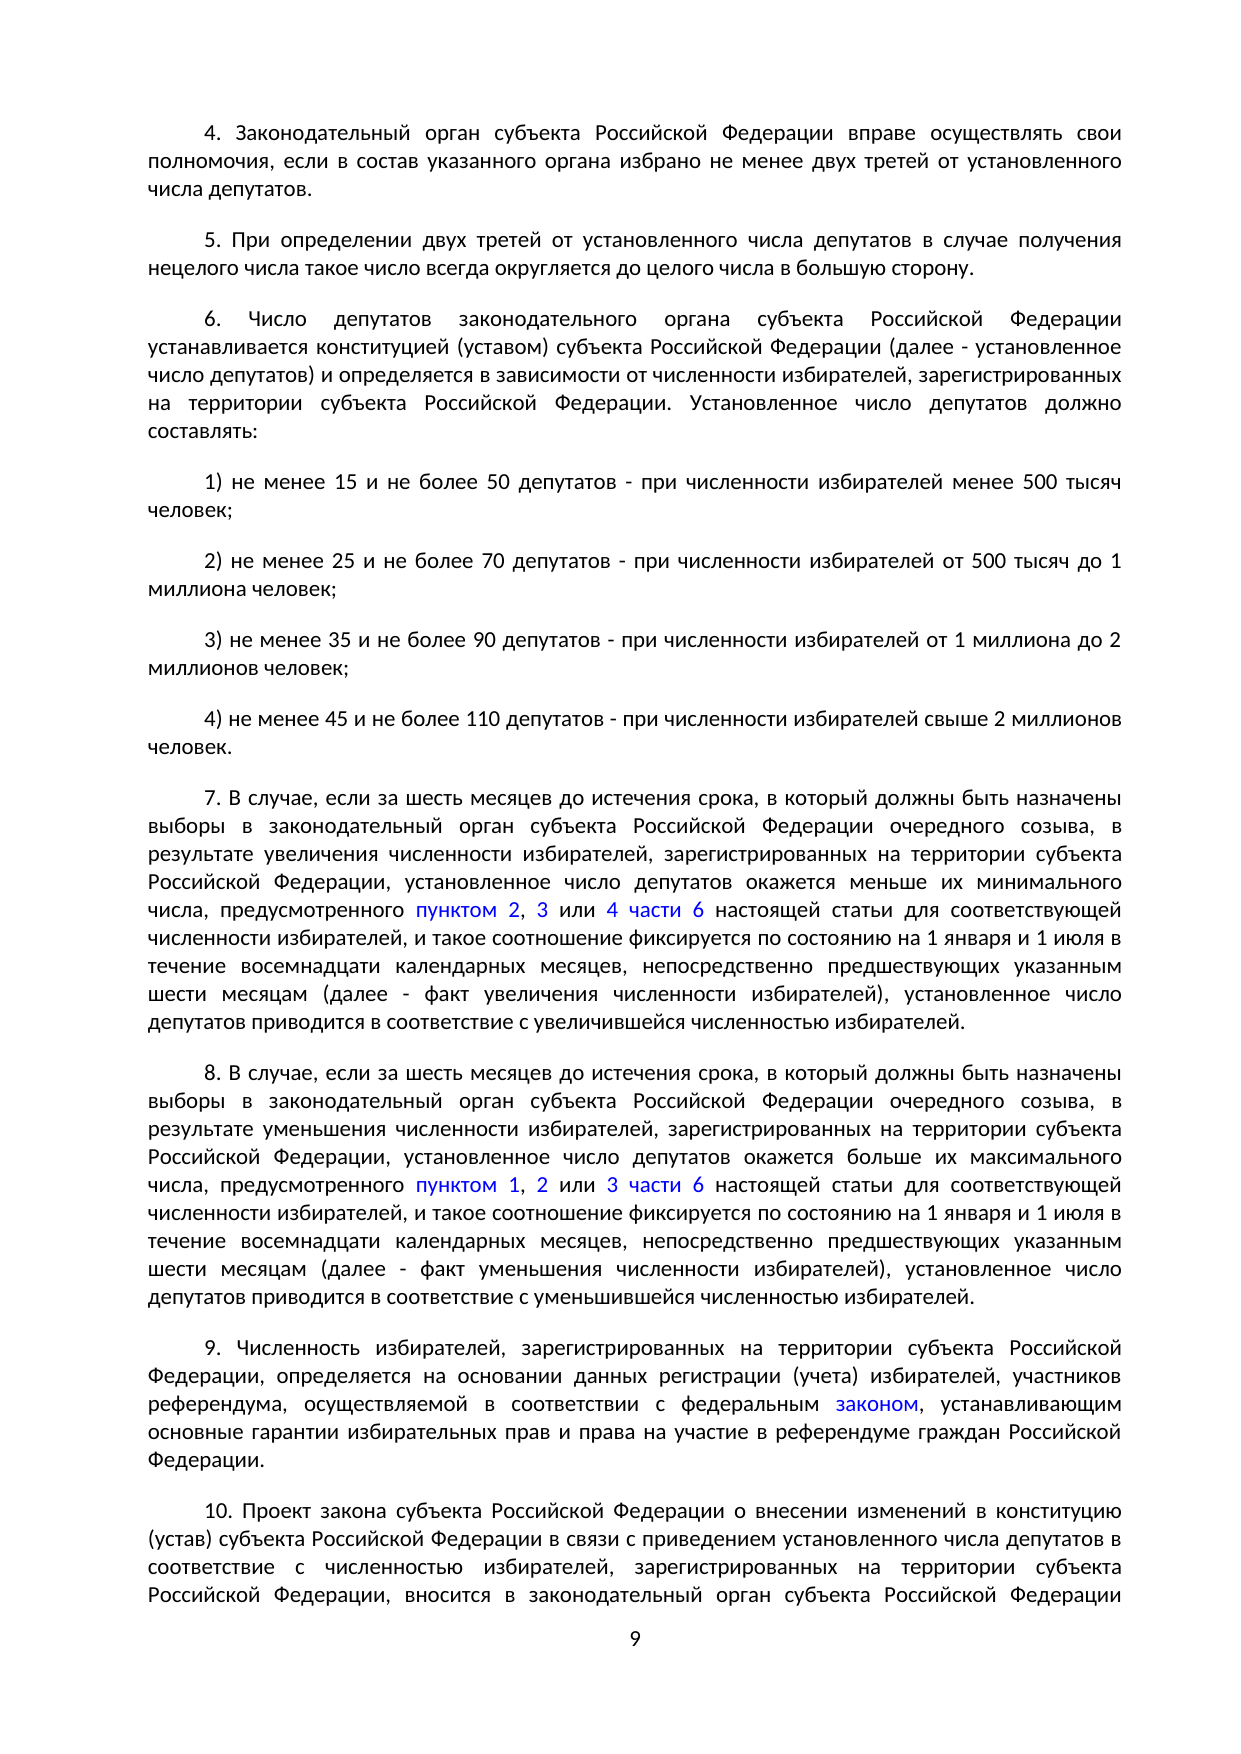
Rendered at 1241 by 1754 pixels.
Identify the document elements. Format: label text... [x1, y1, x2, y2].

text 4) не менее 45 и не более 110 депутатов - при численности избирателей свыше 2 миллионов человек. [148, 704, 1122, 760]
text 8. В случае, если за шесть месяцев до истечения срока, в который должны быть назначены выборы в законодательный орган субъекта Российской Федерации очередного созыва, в результате уменьшения численности избирателей, зарегистрированных на территории субъекта Российской Федерации, установленное число депутатов окажется больше их максимального числа, предусмотренного пунктом 1, 2 или 3 части 6 настоящей статьи для соответствующей численности избирателей, и такое соотношение фиксируется по состоянию на 1 января и 1 июля в течение восемнадцати календарных месяцев, непосредственно предшествующих указанным шести месяцам (далее - факт уменьшения численности избирателей), установленное число депутатов приводится в соответствие с уменьшившейся численностью избирателей. [148, 1058, 1122, 1310]
text 6. Число депутатов законодательного органа субъекта Российской Федерации устанавливается конституцией (уставом) субъекта Российской Федерации (далее - установленное число депутатов) и определяется в зависимости от численности избирателей, зарегистрированных на территории субъекта Российской Федерации. Установленное число депутатов должно составлять: [148, 304, 1122, 444]
text 1) не менее 15 и не более 50 депутатов - при численности избирателей менее 500 тысяч человек; [148, 467, 1122, 523]
text 7. В случае, если за шесть месяцев до истечения срока, в который должны быть назначены выборы в законодательный орган субъекта Российской Федерации очередного созыва, в результате увеличения численности избирателей, зарегистрированных на территории субъекта Российской Федерации, установленное число депутатов окажется меньше их минимального числа, предусмотренного пунктом 2, 3 или 4 части 6 настоящей статьи для соответствующей численности избирателей, и такое соотношение фиксируется по состоянию на 1 января и 1 июля в течение восемнадцати календарных месяцев, непосредственно предшествующих указанным шести месяцам (далее - факт увеличения численности избирателей), установленное число депутатов приводится в соответствие с увеличившейся численностью избирателей. [148, 783, 1122, 1035]
text 4. Законодательный орган субъекта Российской Федерации вправе осуществлять свои полномочия, если в состав указанного органа избрано не менее двух третей от установленного числа депутатов. [148, 118, 1122, 202]
text 2) не менее 25 и не более 70 депутатов - при численности избирателей от 500 тысяч до 1 миллиона человек; [148, 546, 1122, 602]
text 3) не менее 35 и не более 90 депутатов - при численности избирателей от 1 миллиона до 2 миллионов человек; [148, 625, 1122, 681]
text 5. При определении двух третей от установленного числа депутатов в случае получения нецелого числа такое число всегда округляется до целого числа в большую сторону. [148, 225, 1122, 281]
text 9. Численность избирателей, зарегистрированных на территории субъекта Российской Федерации, определяется на основании данных регистрации (учета) избирателей, участников референдума, осуществляемой в соответствии с федеральным законом, устанавливающим основные гарантии избирательных прав и права на участие в референдуме граждан Российской Федерации. [148, 1333, 1122, 1473]
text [148, 1496, 1122, 1608]
